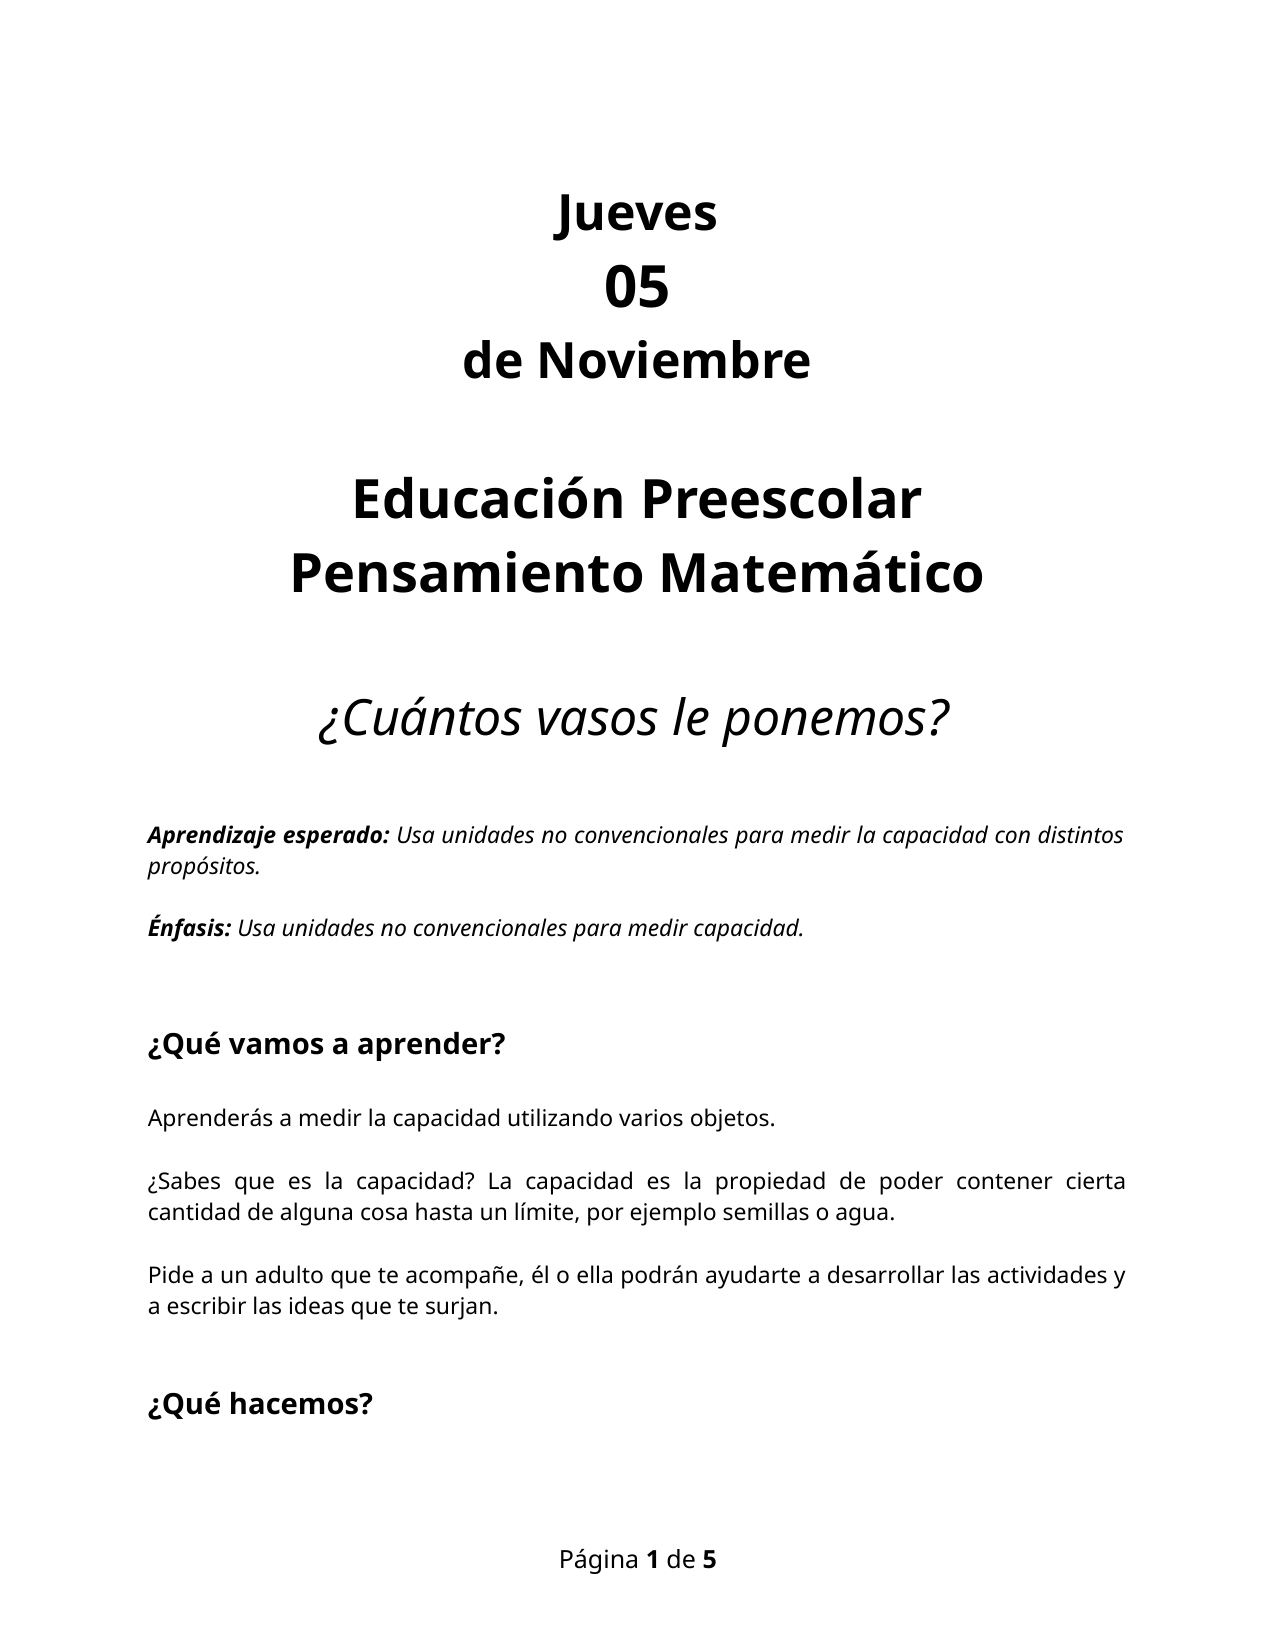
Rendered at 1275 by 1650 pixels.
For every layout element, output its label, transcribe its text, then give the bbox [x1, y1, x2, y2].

text de Noviembre [148, 325, 1127, 393]
text ¿Cuántos vasos le ponemos? [148, 682, 1127, 750]
text Educación Preescolar [148, 461, 1127, 535]
text Pide a un adulto que te acompañe, él o ella podrán ayudarte a desarrollar las actividades y a escribir las ideas que te surjan. [148, 1258, 1127, 1321]
text Énfasis: Usa unidades no convencionales para medir capacidad. [148, 912, 1127, 943]
text ¿Qué vamos a aprender? [148, 1023, 1127, 1063]
text ¿Sabes que es la capacidad? La capacidad es la propiedad de poder contener cierta cantidad de alguna cosa hasta un límite, por ejemplo semillas o agua. [148, 1165, 1127, 1227]
text 05 [148, 245, 1127, 325]
text Pensamiento Matemático [148, 535, 1127, 608]
text Jueves [148, 177, 1127, 245]
text Aprenderás a medir la capacidad utilizando varios objetos. [148, 1102, 1127, 1133]
text Aprendizaje esperado: Usa unidades no convencionales para medir la capacidad con distintos propósitos. [148, 818, 1127, 881]
text ¿Qué hacemos? [148, 1383, 1127, 1423]
